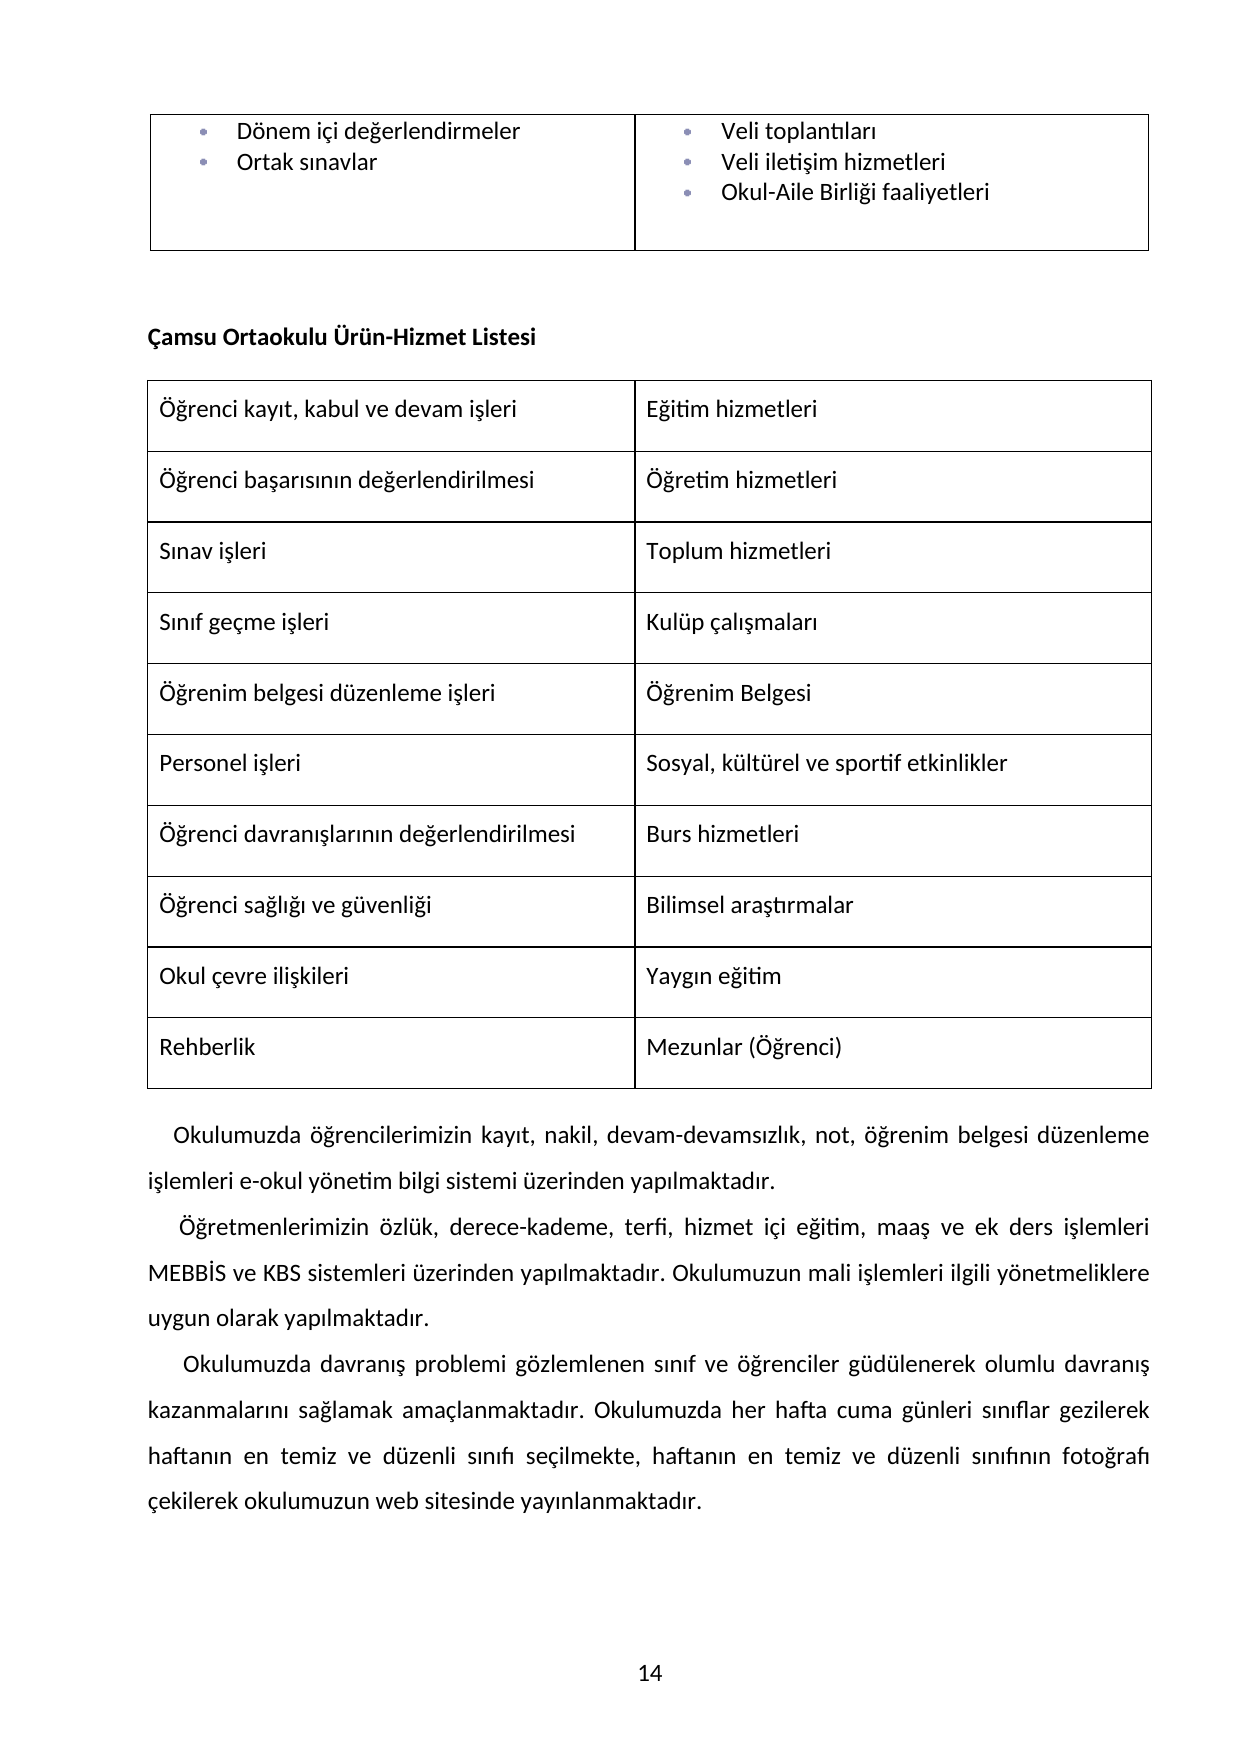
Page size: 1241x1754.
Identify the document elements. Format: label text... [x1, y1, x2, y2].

table_header Eğitim hizmetleri [636, 381, 1151, 451]
text Öğretmenlerimizin özlük, derece-kademe, terfi, hizmet içi eğitim, maaş ve ek ders işlemleri MEBBİS ve KBS sistemleri üzerinden yapılmaktadır. Okulumuzun mali işlemleri ilgili yönetmeliklere uygun olarak yapılmaktadır. [148, 1211, 1152, 1333]
table_cell Kulüp çalışmaları [636, 593, 1151, 663]
table_cell Öğrenci başarısının değerlendirilmesi [148, 452, 634, 521]
table_cell Öğretim hizmetleri [636, 452, 1151, 521]
table_cell Sınıf geçme işleri [148, 593, 634, 663]
text Okulumuzda davranış problemi gözlemlenen sınıf ve öğrenciler güdülenerek olumlu davranış kazanmalarını sağlamak amaçlanmaktadır. Okulumuzda her hafta cuma günleri sınıflar gezilerek haftanın en temiz ve düzenli sınıfı seçilmekte, haftanın en temiz ve düzenli sınıfının fotoğrafı çekilerek okulumuzun web sitesinde yayınlanmaktadır. [148, 1348, 1152, 1516]
table_cell Yaygın eğitim [636, 948, 1151, 1017]
picture [684, 153, 691, 170]
text Okulumuzda öğrencilerimizin kayıt, nakil, devam-devamsızlık, not, öğrenim belgesi düzenleme işlemleri e-okul yönetim bilgi sistemi üzerinden yapılmaktadır. [148, 1120, 1152, 1196]
table_cell Sosyal, kültürel ve sportif etkinlikler [636, 735, 1151, 805]
picture [684, 184, 691, 201]
table_cell Öğrenim Belgesi [636, 664, 1151, 734]
table_cell Mezunlar (Öğrenci) [636, 1018, 1151, 1088]
table_cell Öğrenci sağlığı ve güvenliği [148, 877, 634, 946]
table_header Öğrenci kayıt, kabul ve devam işleri [148, 381, 634, 451]
picture [684, 123, 691, 140]
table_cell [151, 115, 634, 250]
table_cell Toplum hizmetleri [636, 523, 1151, 592]
table_cell Bilimsel araştırmalar [636, 877, 1151, 946]
table_cell Öğrenci davranışlarının değerlendirilmesi [148, 806, 634, 876]
table_cell Okul çevre ilişkileri [148, 948, 634, 1017]
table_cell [636, 115, 1148, 250]
table_cell Burs hizmetleri [636, 806, 1151, 876]
table_cell Sınav işleri [148, 523, 634, 592]
table_cell Rehberlik [148, 1018, 634, 1088]
picture [200, 153, 207, 170]
picture [200, 123, 207, 140]
text Çamsu Ortaokulu Ürün-Hizmet Listesi [148, 322, 1152, 352]
table_cell Personel işleri [148, 735, 634, 805]
table_cell Öğrenim belgesi düzenleme işleri [148, 664, 634, 734]
